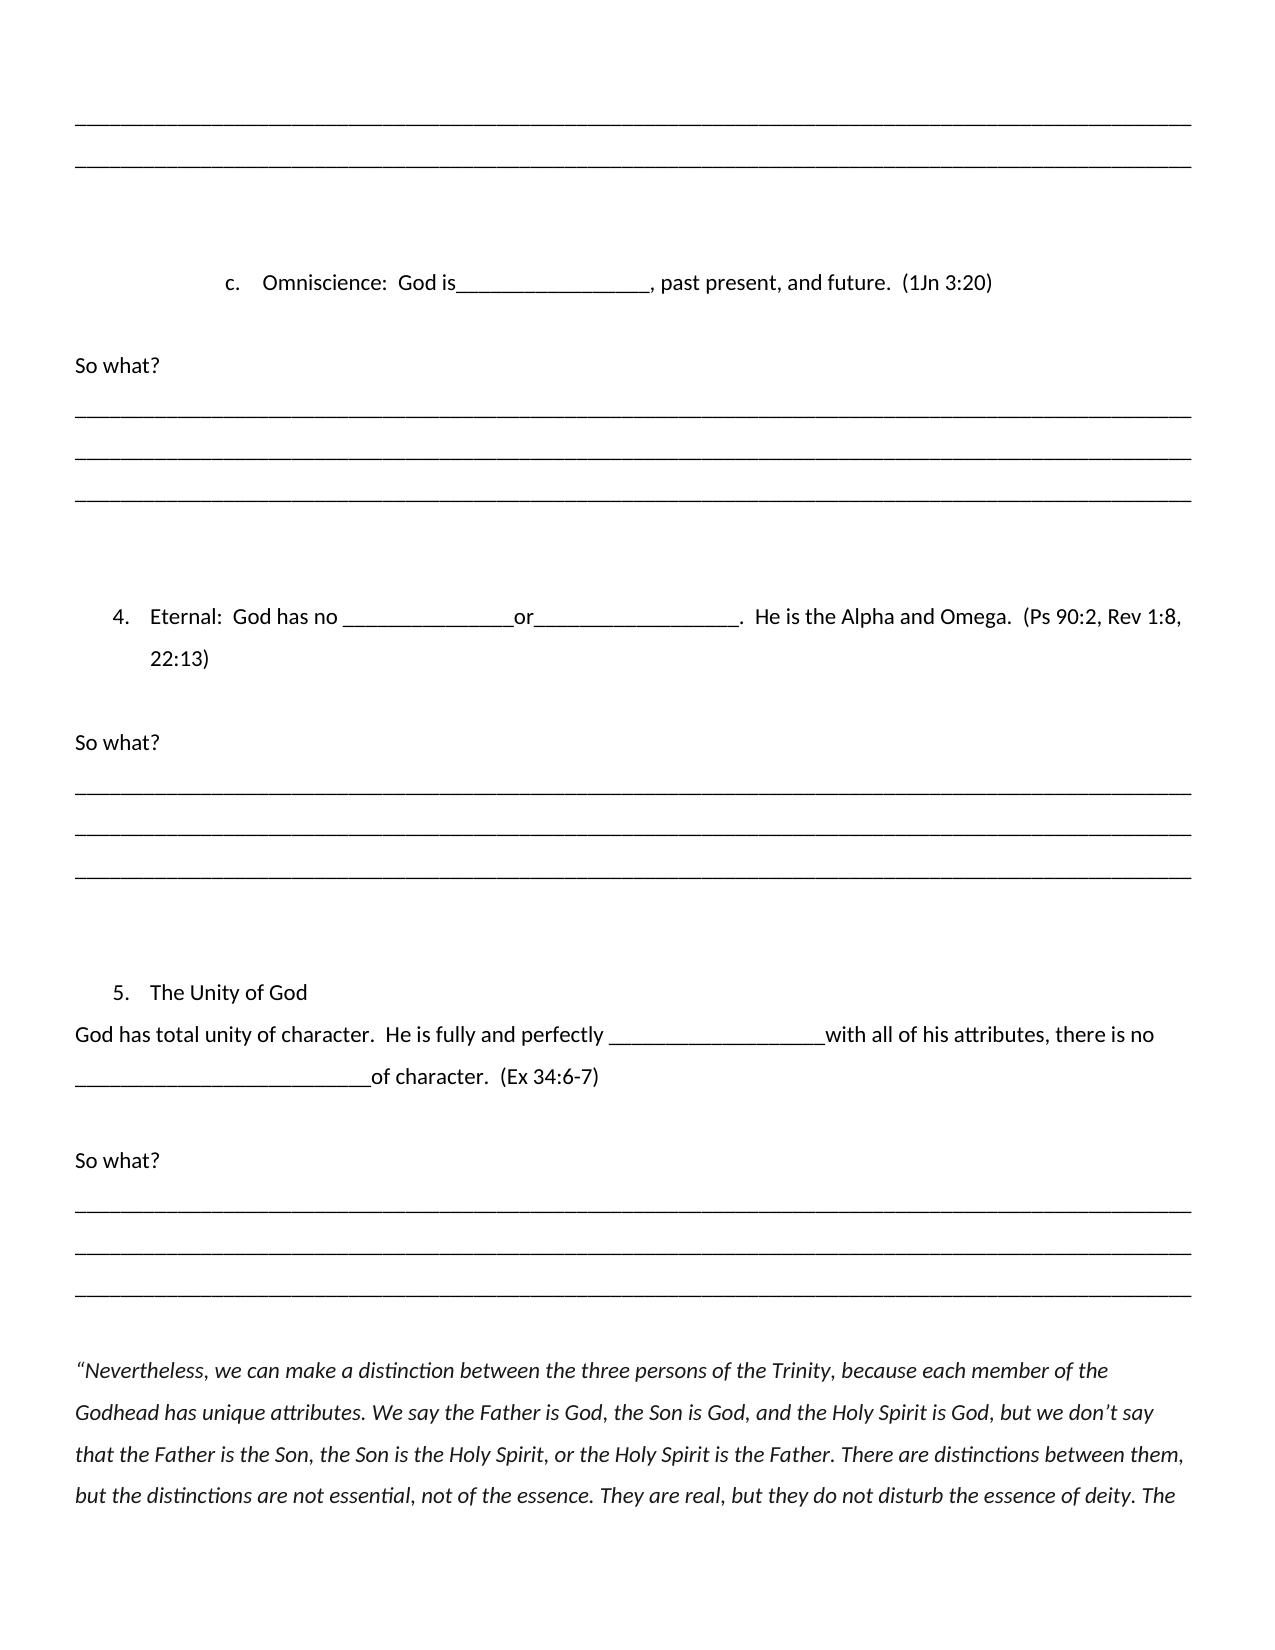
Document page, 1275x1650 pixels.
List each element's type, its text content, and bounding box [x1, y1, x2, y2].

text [75, 1356, 1200, 1510]
text God has total unity of character. He is fully and perfectly ___________________with all of his attributes, there is no __________________________of character. (Ex 34:6-7) [75, 1020, 1200, 1090]
list The Unity of God [112, 978, 1200, 1006]
list Eternal: God has no _______________or__________________. He is the Alpha and Omega. (Ps 90:2, Rev 1:8, 22:13) [112, 602, 1200, 672]
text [75, 101, 1200, 171]
list Omniscience: God is_________________, past present, and future. (1Jn 3:20) [225, 268, 1200, 296]
